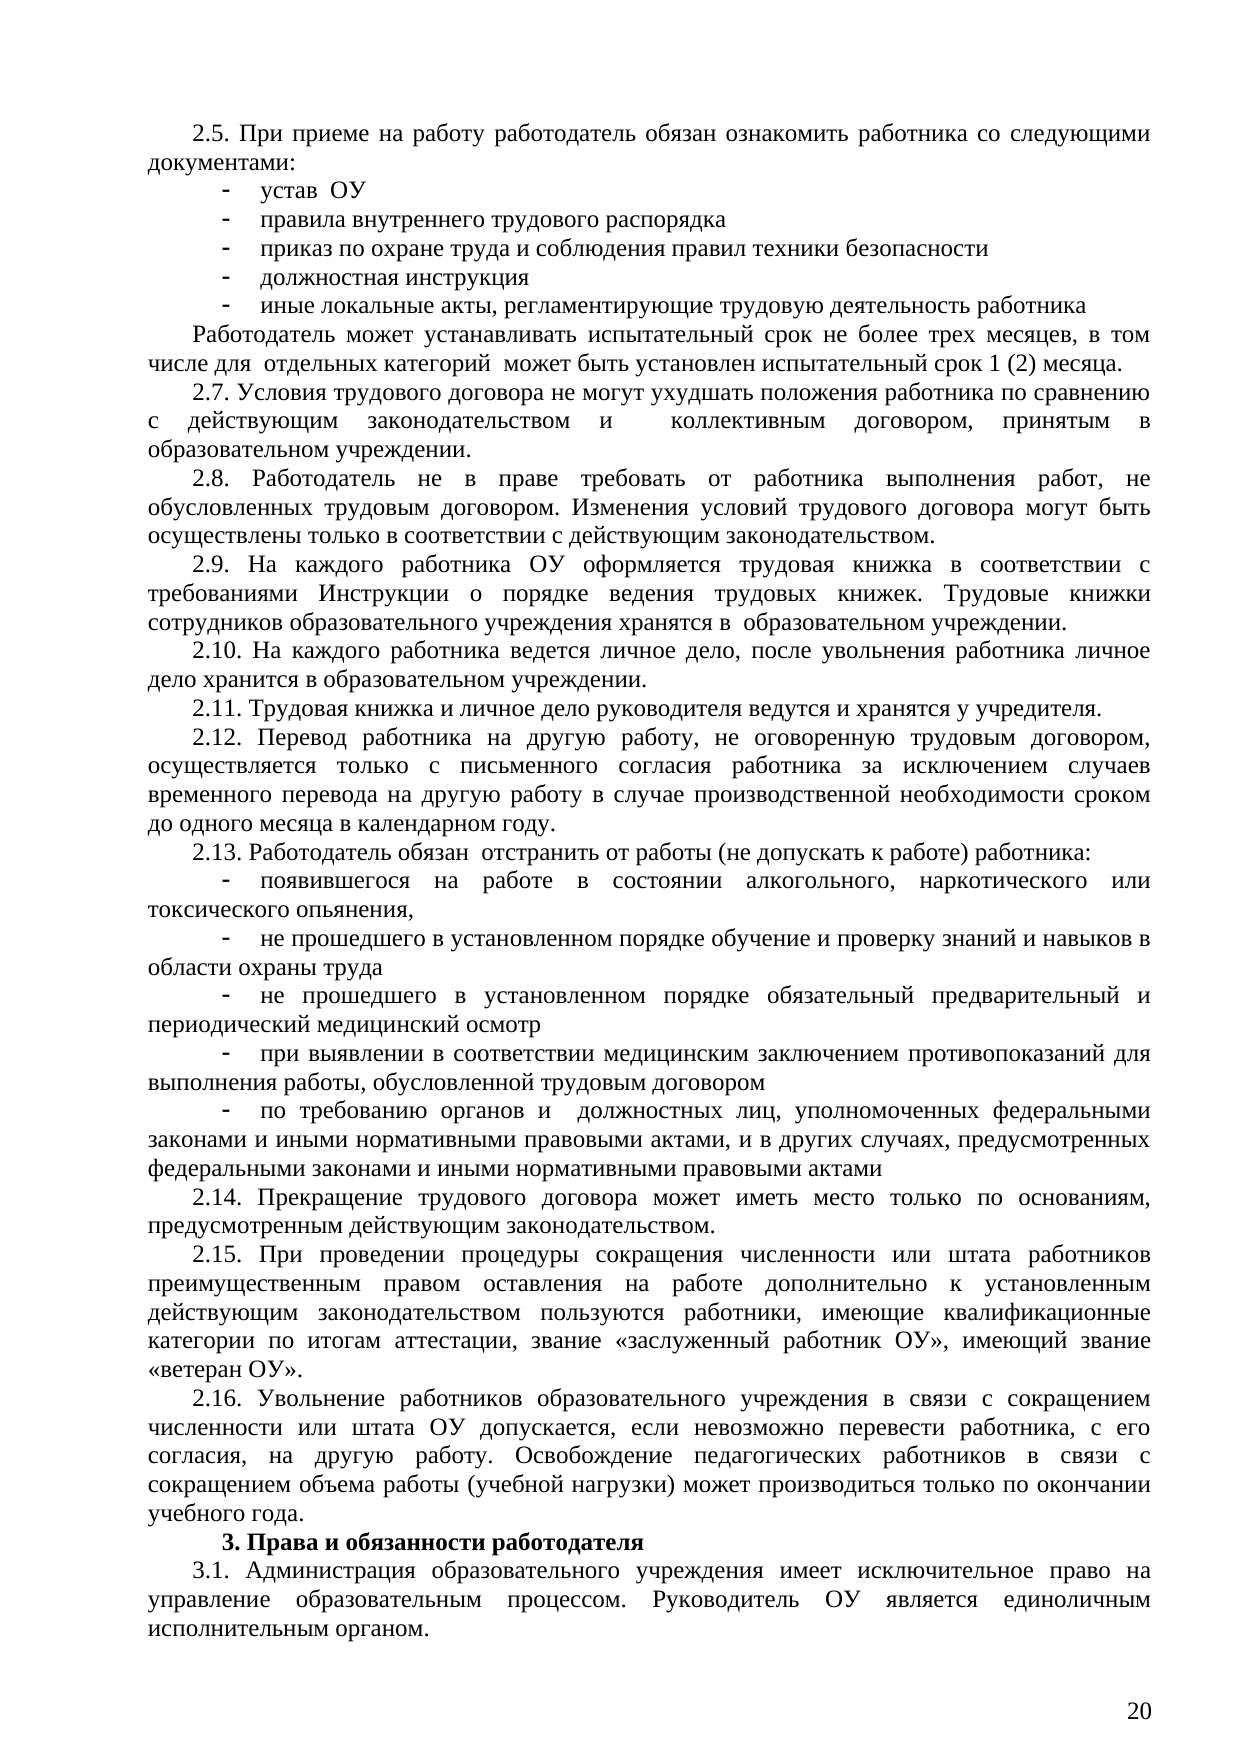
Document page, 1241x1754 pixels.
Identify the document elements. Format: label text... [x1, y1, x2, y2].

text 2.16. Увольнение работников образовательного учреждения в связи с сокращением численности или штата ОУ допускается, если невозможно перевести работника, с его согласия, на другую работу. Освобождение педагогических работников в связи с сокращением объема работы (учебной нагрузки) может производиться только по окончании учебного года. [148, 1383, 1152, 1527]
text 2.14. Прекращение трудового договора может иметь место только по основаниям, предусмотренным действующим законодательством. [148, 1182, 1152, 1239]
text Работодатель может устанавливать испытательный срок не более трех месяцев, в том числе для отдельных категорий может быть установлен испытательный срок 1 (2) месяца. [148, 319, 1152, 377]
text 2.9. На каждого работника ОУ оформляется трудовая книжка в соответствии с требованиями Инструкции о порядке ведения трудовых книжек. Трудовые книжки сотрудников образовательного учреждения хранятся в образовательном учреждении. [148, 549, 1152, 636]
list появившегося на работе в состоянии алкогольного, наркотического или токсического опьянения, [148, 866, 1152, 923]
text 2.15. При проведении процедуры сокращения численности или штата работников преимущественным правом оставления на работе дополнительно к установленным действующим законодательством пользуются работники, имеющие квалификационные категории по итогам аттестации, звание «заслуженный работник ОУ», имеющий звание «ветеран ОУ». [148, 1239, 1152, 1383]
list не прошедшего в установленном порядке обучение и проверку знаний и навыков в области охраны труда [148, 923, 1152, 981]
list по требованию органов и должностных лиц, уполномоченных федеральными законами и иными нормативными правовыми актами, и в других случаях, предусмотренных федеральными законами и иными нормативными правовыми актами [148, 1096, 1152, 1182]
text 2.7. Условия трудового договора не могут ухудшать положения работника по сравнению с действующим законодательством и коллективным договором, принятым в образовательном учреждении. [148, 377, 1152, 463]
list устав ОУ [148, 176, 1152, 204]
text 2.11. Трудовая книжка и личное дело руководителя ведутся и хранятся у учредителя. [148, 693, 1152, 722]
text 3.1. Администрация образовательного учреждения имеет исключительное право на управление образовательным процессом. Руководитель ОУ является единоличным исполнительным органом. [148, 1556, 1152, 1642]
list при выявлении в соответствии медицинским заключением противопоказаний для выполнения работы, обусловленной трудовым договором [148, 1038, 1152, 1096]
text 2.5. При приеме на работу работодатель обязан ознакомить работника со следующими документами: [148, 118, 1152, 176]
text 3. Права и обязанности работодателя [148, 1527, 1152, 1556]
list должностная инструкция [148, 262, 1152, 291]
list не прошедшего в установленном порядке обязательный предварительный и периодический медицинский осмотр [148, 981, 1152, 1038]
list иные локальные акты, регламентирующие трудовую деятельность работника [148, 291, 1152, 319]
text 2.12. Перевод работника на другую работу, не оговоренную трудовым договором, осуществляется только с письменного согласия работника за исключением случаев временного перевода на другую работу в случае производственной необходимости сроком до одного месяца в календарном году. [148, 722, 1152, 837]
text 2.13. Работодатель обязан отстранить от работы (не допускать к работе) работника: [148, 837, 1152, 866]
text 2.10. На каждого работника ведется личное дело, после увольнения работника личное дело хранится в образовательном учреждении. [148, 636, 1152, 693]
list приказ по охране труда и соблюдения правил техники безопасности [148, 233, 1152, 262]
list правила внутреннего трудового распорядка [148, 204, 1152, 233]
text 2.8. Работодатель не в праве требовать от работника выполнения работ, не обусловленных трудовым договором. Изменения условий трудового договора могут быть осуществлены только в соответствии с действующим законодательством. [148, 463, 1152, 549]
